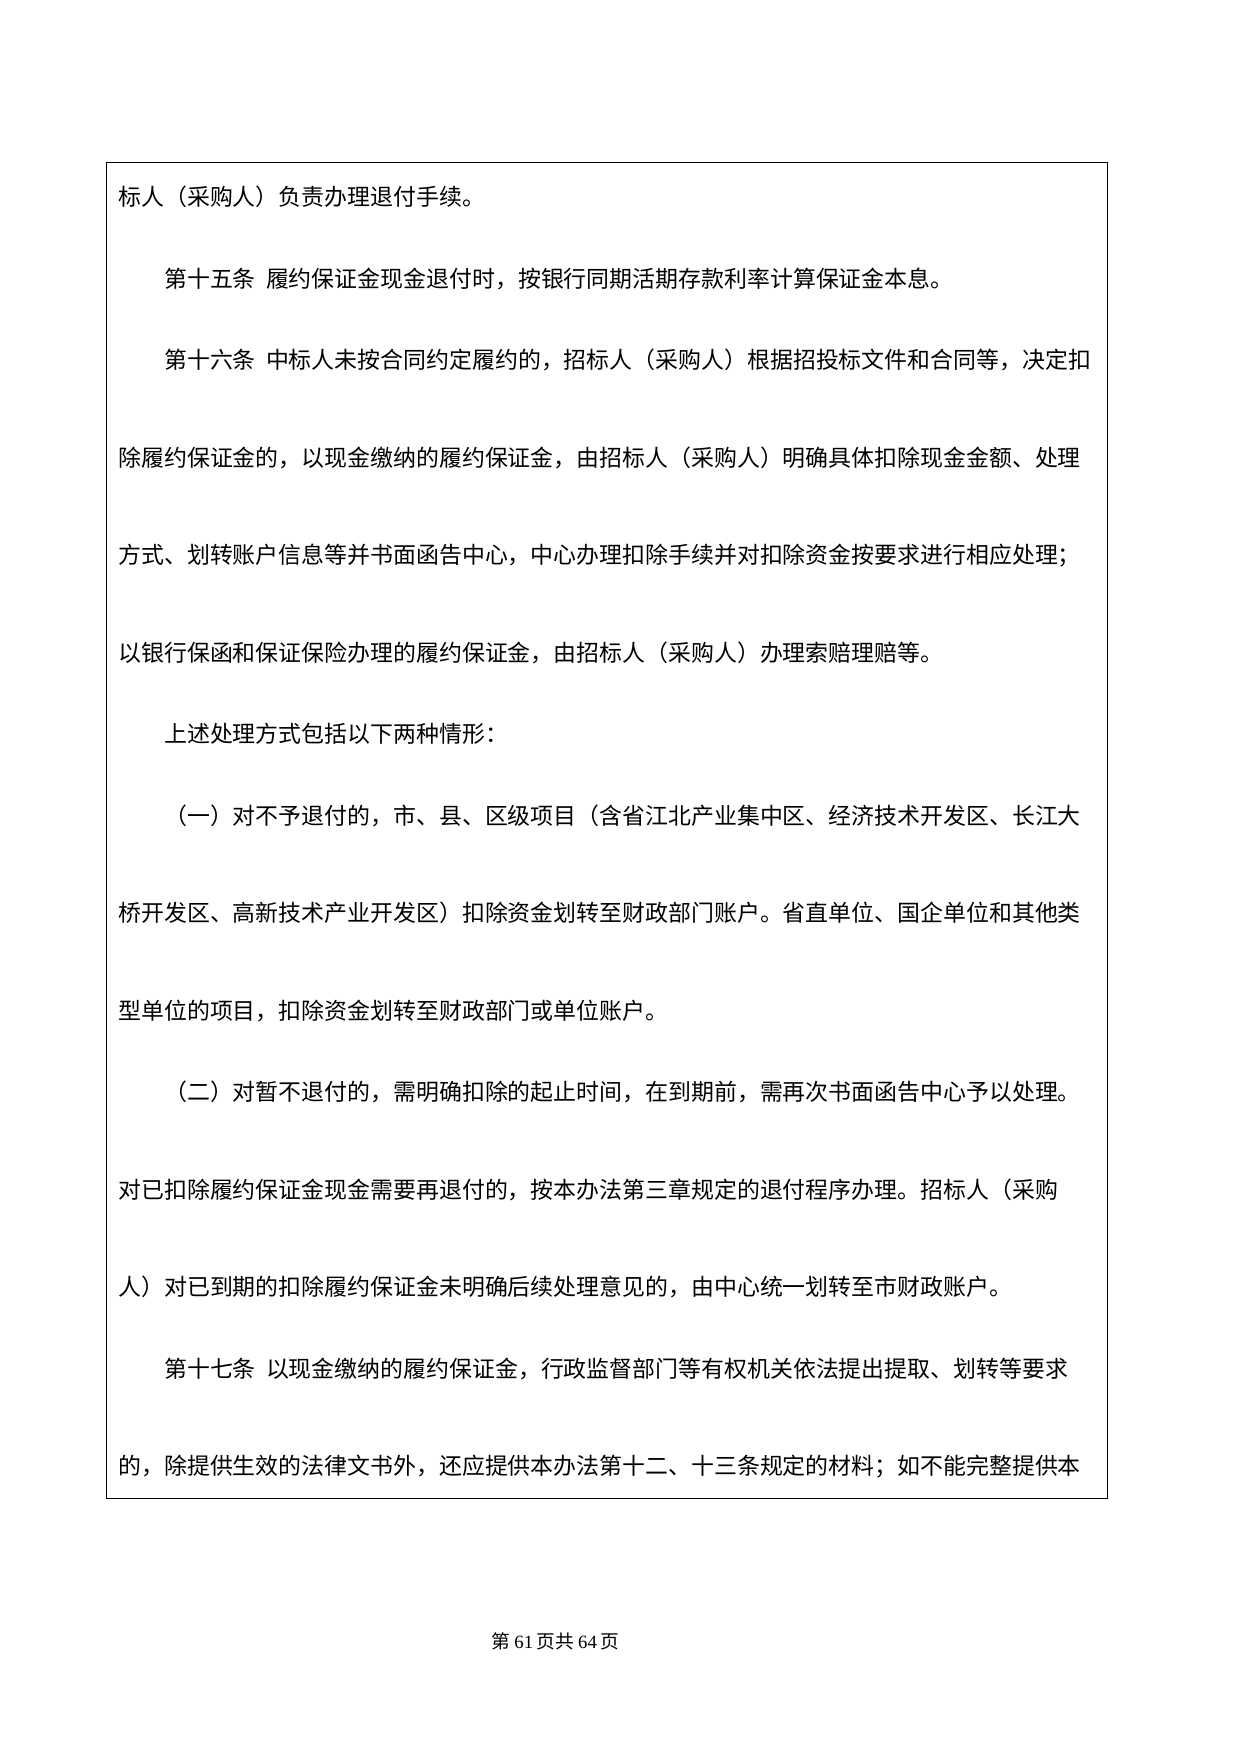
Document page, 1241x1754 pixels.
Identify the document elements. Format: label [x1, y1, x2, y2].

table_header [107, 163, 1107, 1497]
